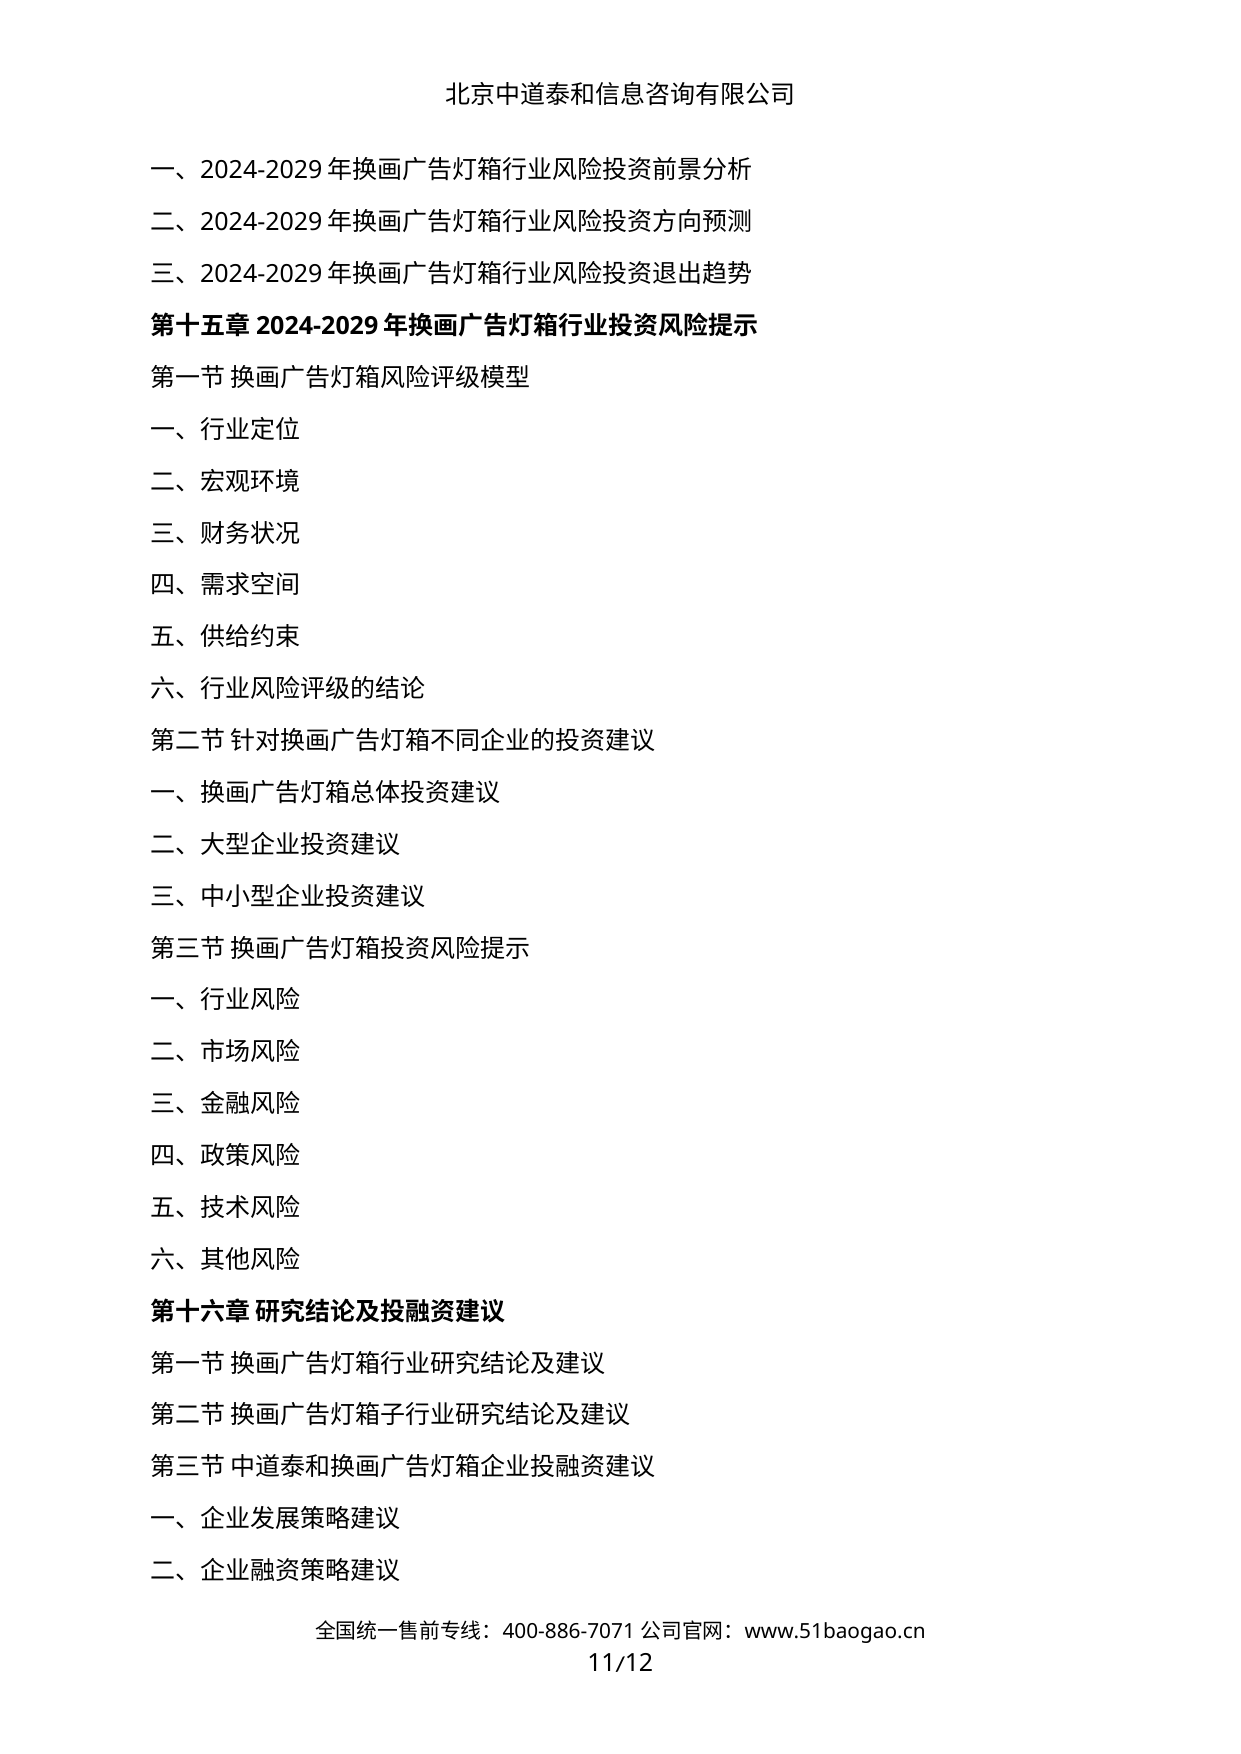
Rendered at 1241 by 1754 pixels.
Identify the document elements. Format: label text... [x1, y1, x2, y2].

text 第一节 换画广告灯箱行业研究结论及建议 [150, 1343, 1090, 1379]
text 一、企业发展策略建议 [150, 1499, 1090, 1535]
text 第十五章 2024-2029年换画广告灯箱行业投资风险提示 [150, 306, 1090, 342]
text 三、金融风险 [150, 1084, 1090, 1120]
text 一、换画广告灯箱总体投资建议 [150, 772, 1090, 809]
text 五、技术风险 [150, 1187, 1090, 1224]
text 第二节 换画广告灯箱子行业研究结论及建议 [150, 1395, 1090, 1431]
text 一、2024-2029年换画广告灯箱行业风险投资前景分析 [150, 150, 1090, 186]
text 第一节 换画广告灯箱风险评级模型 [150, 357, 1090, 394]
text 三、2024-2029年换画广告灯箱行业风险投资退出趋势 [150, 254, 1090, 290]
text 一、行业风险 [150, 980, 1090, 1016]
text 六、行业风险评级的结论 [150, 669, 1090, 705]
text 二、大型企业投资建议 [150, 824, 1090, 861]
text 二、企业融资策略建议 [150, 1551, 1090, 1587]
text 二、2024-2029年换画广告灯箱行业风险投资方向预测 [150, 202, 1090, 238]
text 四、政策风险 [150, 1136, 1090, 1172]
text 第三节 中道泰和换画广告灯箱企业投融资建议 [150, 1447, 1090, 1483]
text 二、市场风险 [150, 1032, 1090, 1068]
text 三、中小型企业投资建议 [150, 876, 1090, 912]
text 第二节 针对换画广告灯箱不同企业的投资建议 [150, 721, 1090, 757]
text 六、其他风险 [150, 1239, 1090, 1276]
text 三、财务状况 [150, 513, 1090, 549]
text 一、行业定位 [150, 409, 1090, 446]
text 第十六章 研究结论及投融资建议 [150, 1291, 1090, 1327]
text 第三节 换画广告灯箱投资风险提示 [150, 928, 1090, 964]
text 二、宏观环境 [150, 461, 1090, 497]
text 四、需求空间 [150, 565, 1090, 601]
text 五、供给约束 [150, 617, 1090, 653]
